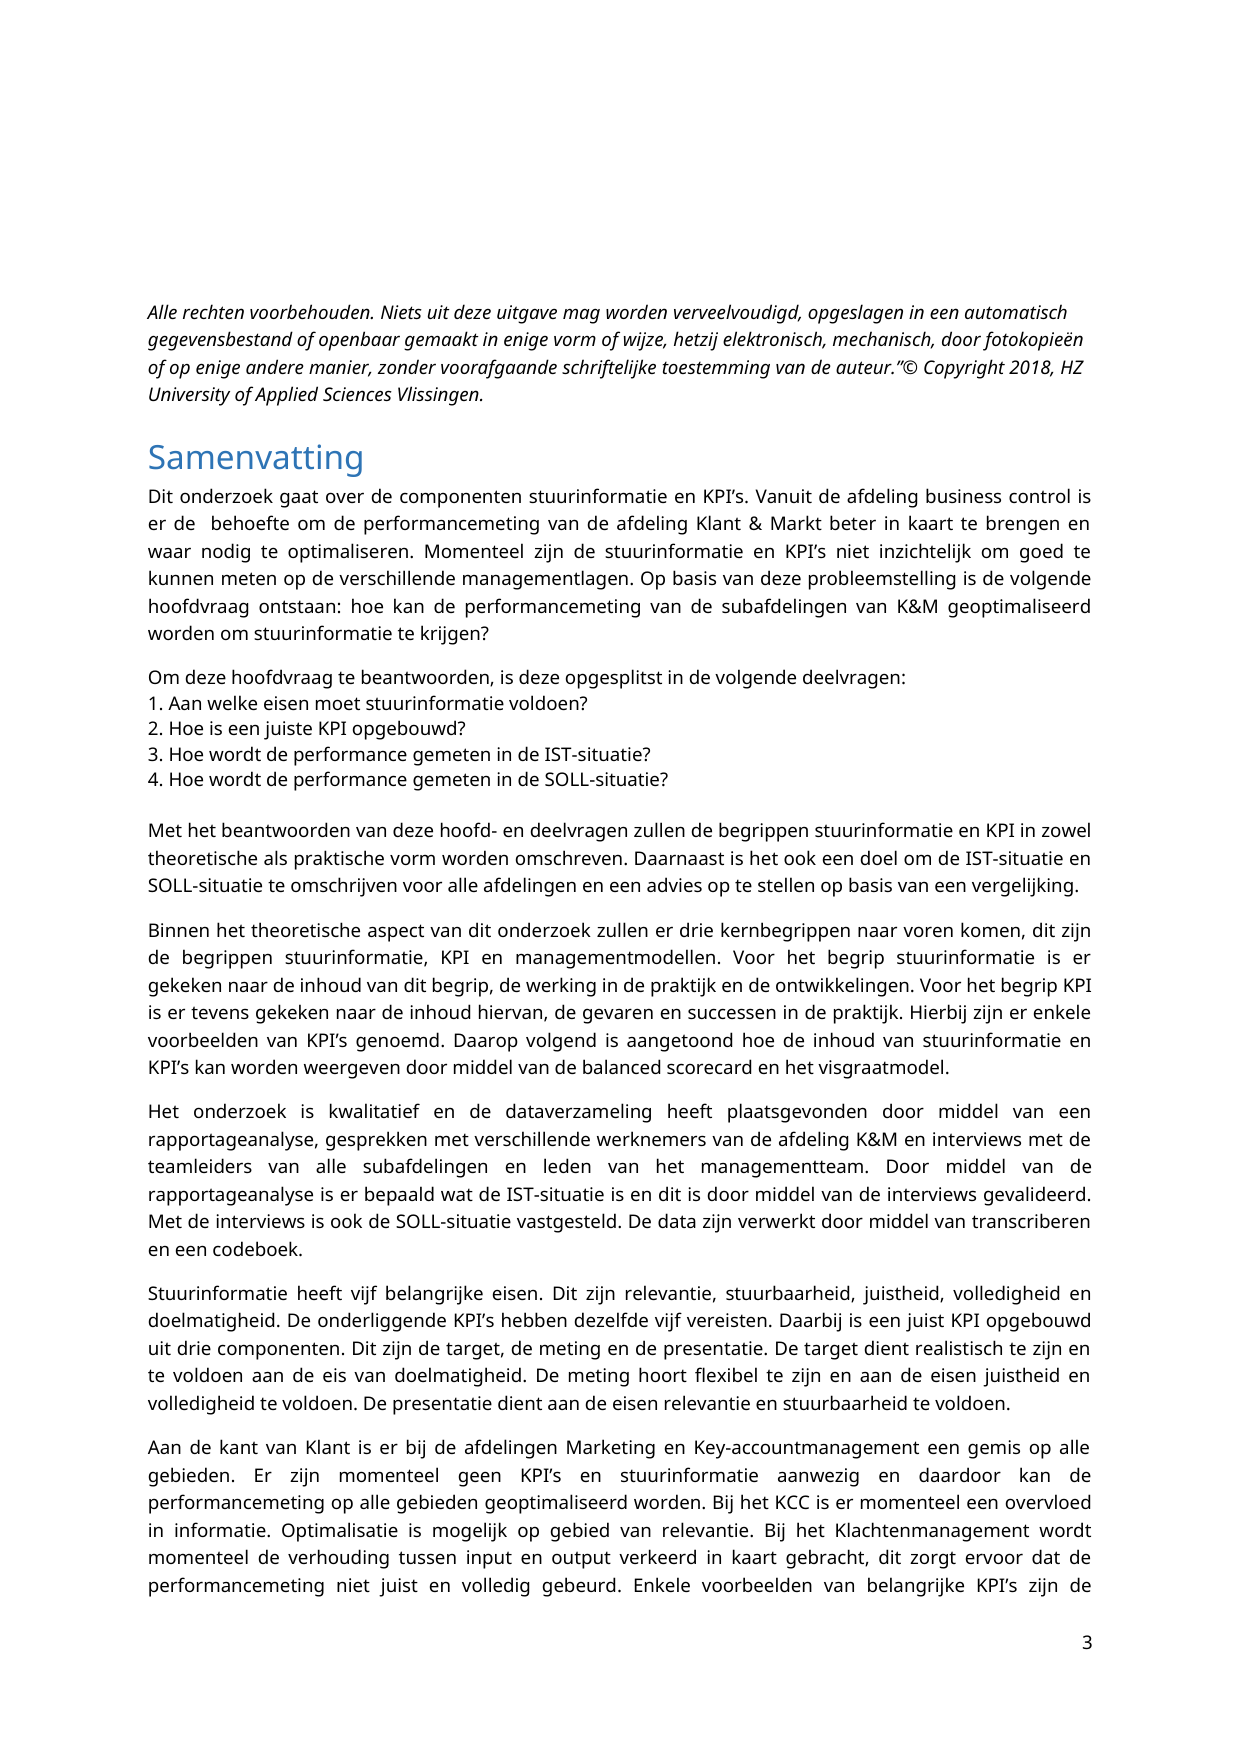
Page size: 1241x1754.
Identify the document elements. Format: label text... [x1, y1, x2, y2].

subtitle Samenvatting [148, 434, 1092, 479]
text 3. Hoe wordt de performance gemeten in de IST-situatie? [148, 741, 1092, 767]
text Met het beantwoorden van deze hoofd- en deelvragen zullen de begrippen stuurinformatie en KPI in zowel theoretische als praktische vorm worden omschreven. Daarnaast is het ook een doel om de IST-situatie en SOLL-situatie te omschrijven voor alle afdelingen en een advies op te stellen op basis van een vergelijking. [148, 818, 1092, 898]
text Binnen het theoretische aspect van dit onderzoek zullen er drie kernbegrippen naar voren komen, dit zijn de begrippen stuurinformatie, KPI en managementmodellen. Voor het begrip stuurinformatie is er gekeken naar de inhoud van dit begrip, de werking in de praktijk en de ontwikkelingen. Voor het begrip KPI is er tevens gekeken naar de inhoud hiervan, de gevaren en successen in de praktijk. Hierbij zijn er enkele voorbeelden van KPI’s genoemd. Daarop volgend is aangetoond hoe de inhoud van stuurinformatie en KPI’s kan worden weergeven door middel van de balanced scorecard en het visgraatmodel. [148, 917, 1092, 1080]
text 1. Aan welke eisen moet stuurinformatie voldoen? [148, 690, 1092, 716]
text Stuurinformatie heeft vijf belangrijke eisen. Dit zijn relevantie, stuurbaarheid, juistheid, volledigheid en doelmatigheid. De onderliggende KPI’s hebben dezelfde vijf vereisten. Daarbij is een juist KPI opgebouwd uit drie componenten. Dit zijn de target, de meting en de presentatie. De target dient realistisch te zijn en te voldoen aan de eis van doelmatigheid. De meting hoort flexibel te zijn en aan de eisen juistheid en volledigheid te voldoen. De presentatie dient aan de eisen relevantie en stuurbaarheid te voldoen. [148, 1280, 1092, 1416]
text Het onderzoek is kwalitatief en de dataverzameling heeft plaatsgevonden door middel van een rapportageanalyse, gesprekken met verschillende werknemers van de afdeling K&M en interviews met de teamleiders van alle subafdelingen en leden van het managementteam. Door middel van de rapportageanalyse is er bepaald wat de IST-situatie is en dit is door middel van de interviews gevalideerd. Met de interviews is ook de SOLL-situatie vastgesteld. De data zijn verwerkt door middel van transcriberen en een codeboek. [148, 1098, 1092, 1262]
text Alle rechten voorbehouden. Niets uit deze uitgave mag worden verveelvoudigd, opgeslagen in een automatisch gegevensbestand of openbaar gemaakt in enige vorm of wijze, hetzij elektronisch, mechanisch, door fotokopieën of op enige andere manier, zonder voorafgaande schriftelijke toestemming van de auteur.”© Copyright 2018, HZ University of Applied Sciences Vlissingen. [148, 299, 1092, 407]
text Dit onderzoek gaat over de componenten stuurinformatie en KPI’s. Vanuit de afdeling business control is er de behoefte om de performancemeting van de afdeling Klant & Markt beter in kaart te brengen en waar nodig te optimaliseren. Momenteel zijn de stuurinformatie en KPI’s niet inzichtelijk om goed te kunnen meten op de verschillende managementlagen. Op basis van deze probleemstelling is de volgende hoofdvraag ontstaan: hoe kan de performancemeting van de subafdelingen van K&M geoptimaliseerd worden om stuurinformatie te krijgen? [148, 483, 1092, 646]
text 2. Hoe is een juiste KPI opgebouwd? [148, 716, 1092, 741]
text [148, 1434, 1092, 1597]
text Om deze hoofdvraag te beantwoorden, is deze opgesplitst in de volgende deelvragen: [148, 664, 1092, 690]
text 4. Hoe wordt de performance gemeten in de SOLL-situatie? [148, 767, 1092, 792]
